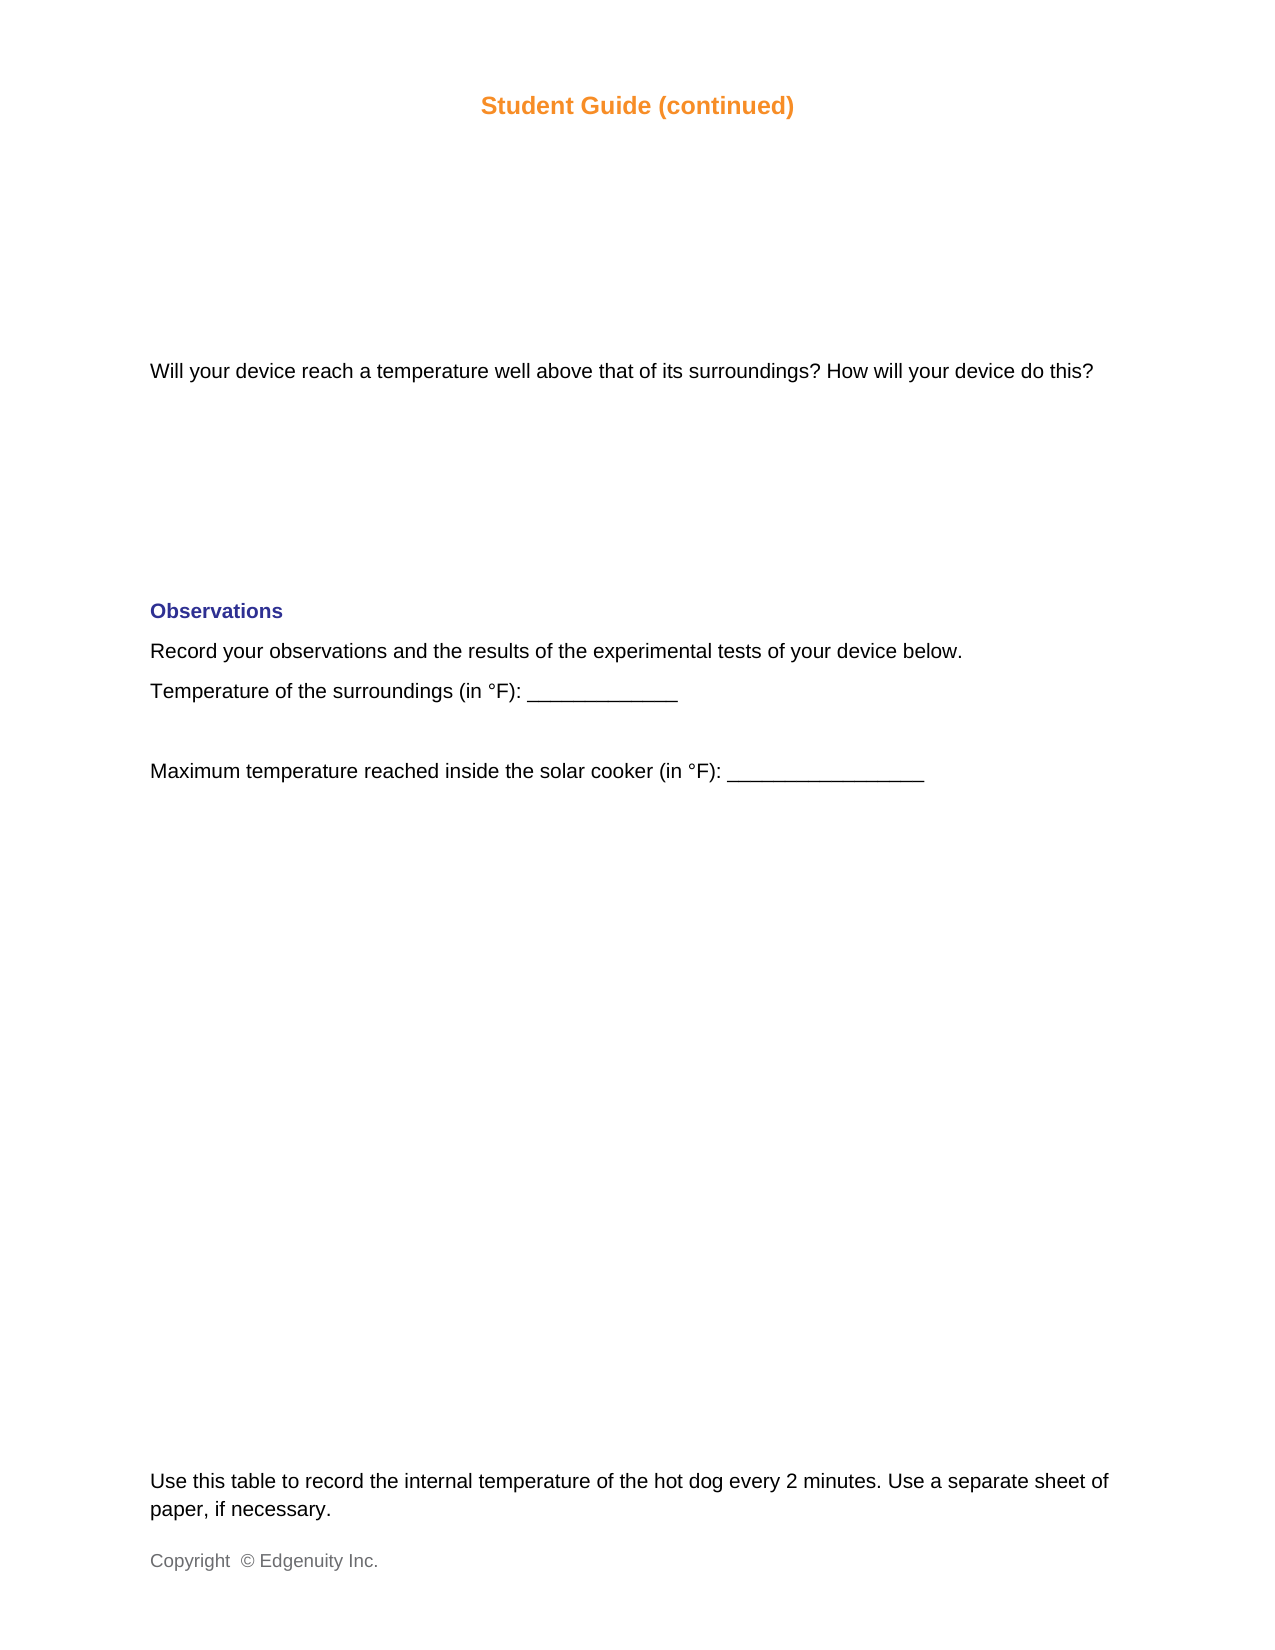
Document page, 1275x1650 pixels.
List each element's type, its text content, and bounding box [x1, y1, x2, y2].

text Maximum temperature reached inside the solar cooker (in °F): _________________ [150, 759, 1125, 783]
text Will your device reach a temperature well above that of its surroundings? How will your device do this? [150, 359, 1125, 383]
text Temperature of the surroundings (in °F): _____________ [150, 679, 1125, 703]
text Use this table to record the internal temperature of the hot dog every 2 minutes. Use a separate sheet of paper, if necessary. [150, 1469, 1125, 1521]
text Observations [150, 599, 1125, 623]
text Record your observations and the results of the experimental tests of your device below. [150, 639, 1125, 663]
